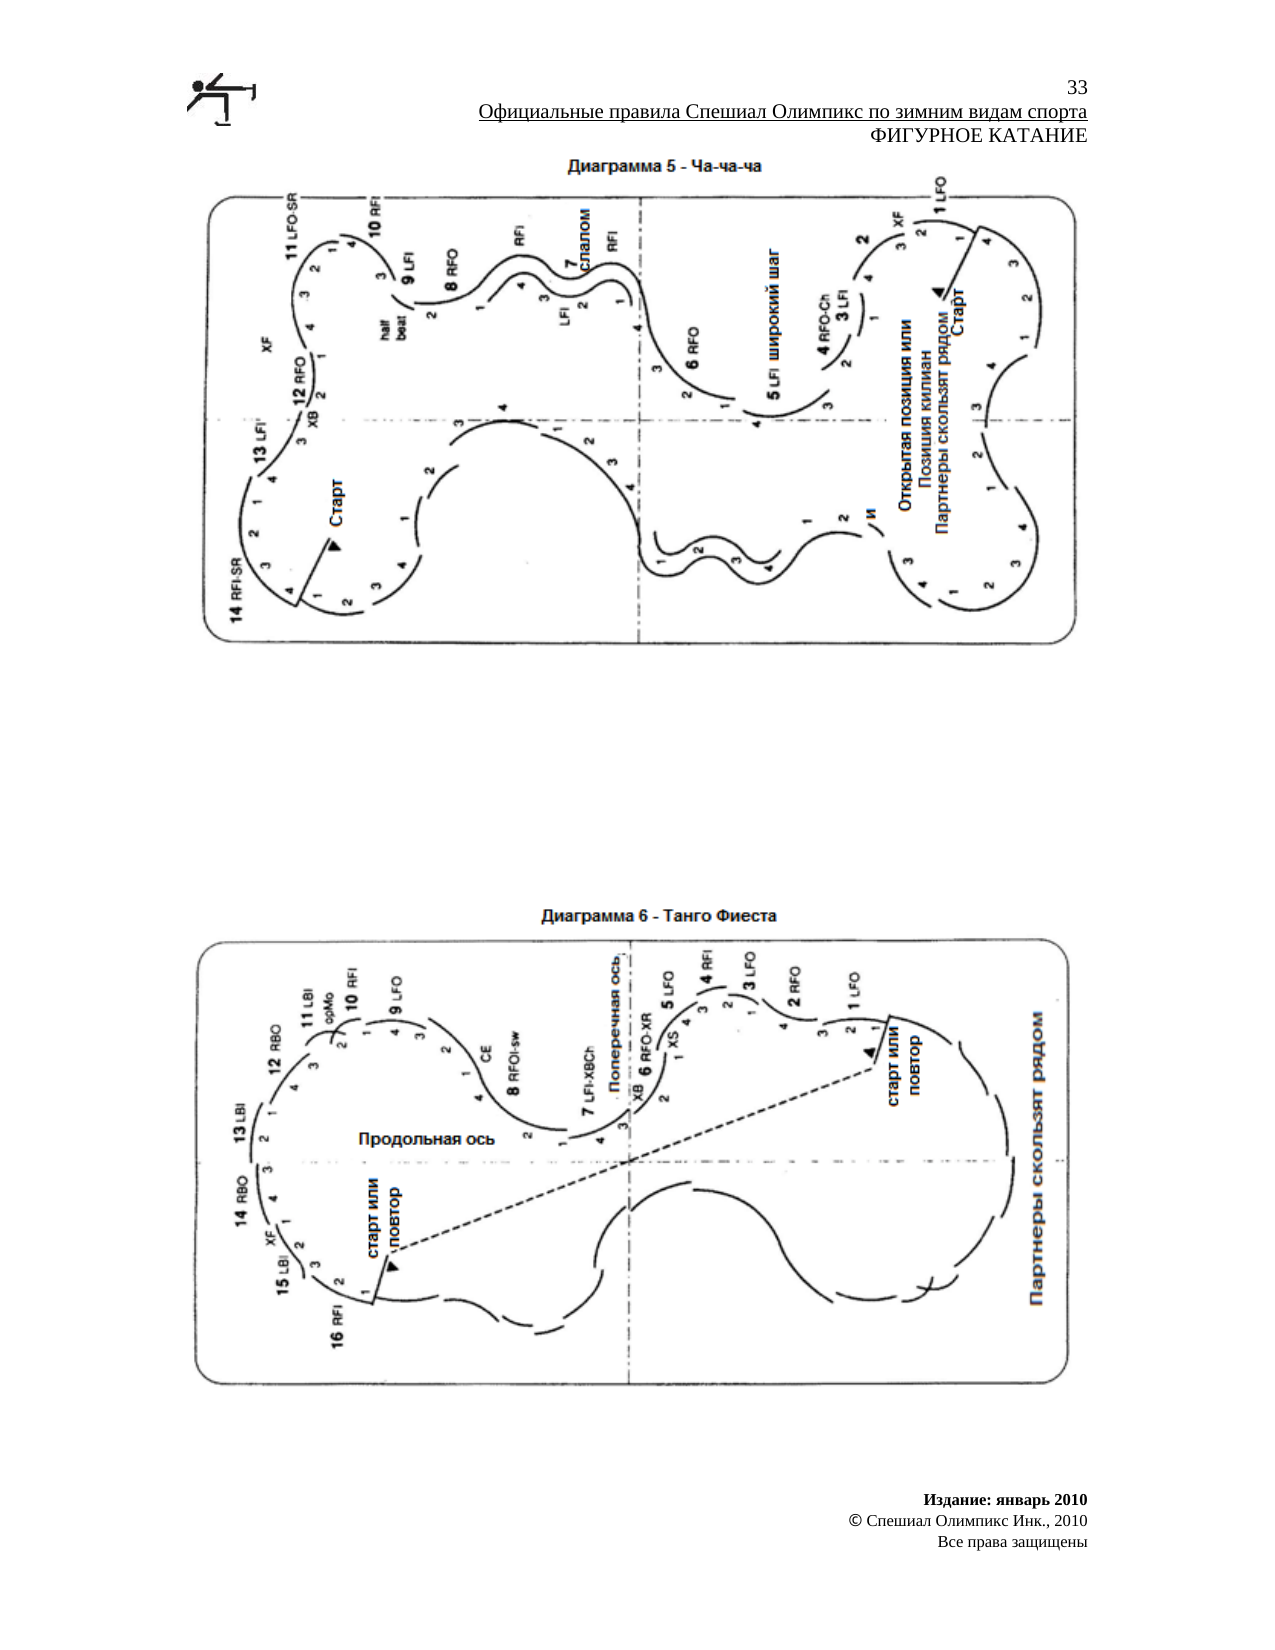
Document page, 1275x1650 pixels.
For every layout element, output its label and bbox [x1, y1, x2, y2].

picture [187, 73, 257, 126]
picture [187, 149, 1088, 675]
picture [187, 899, 1088, 1444]
